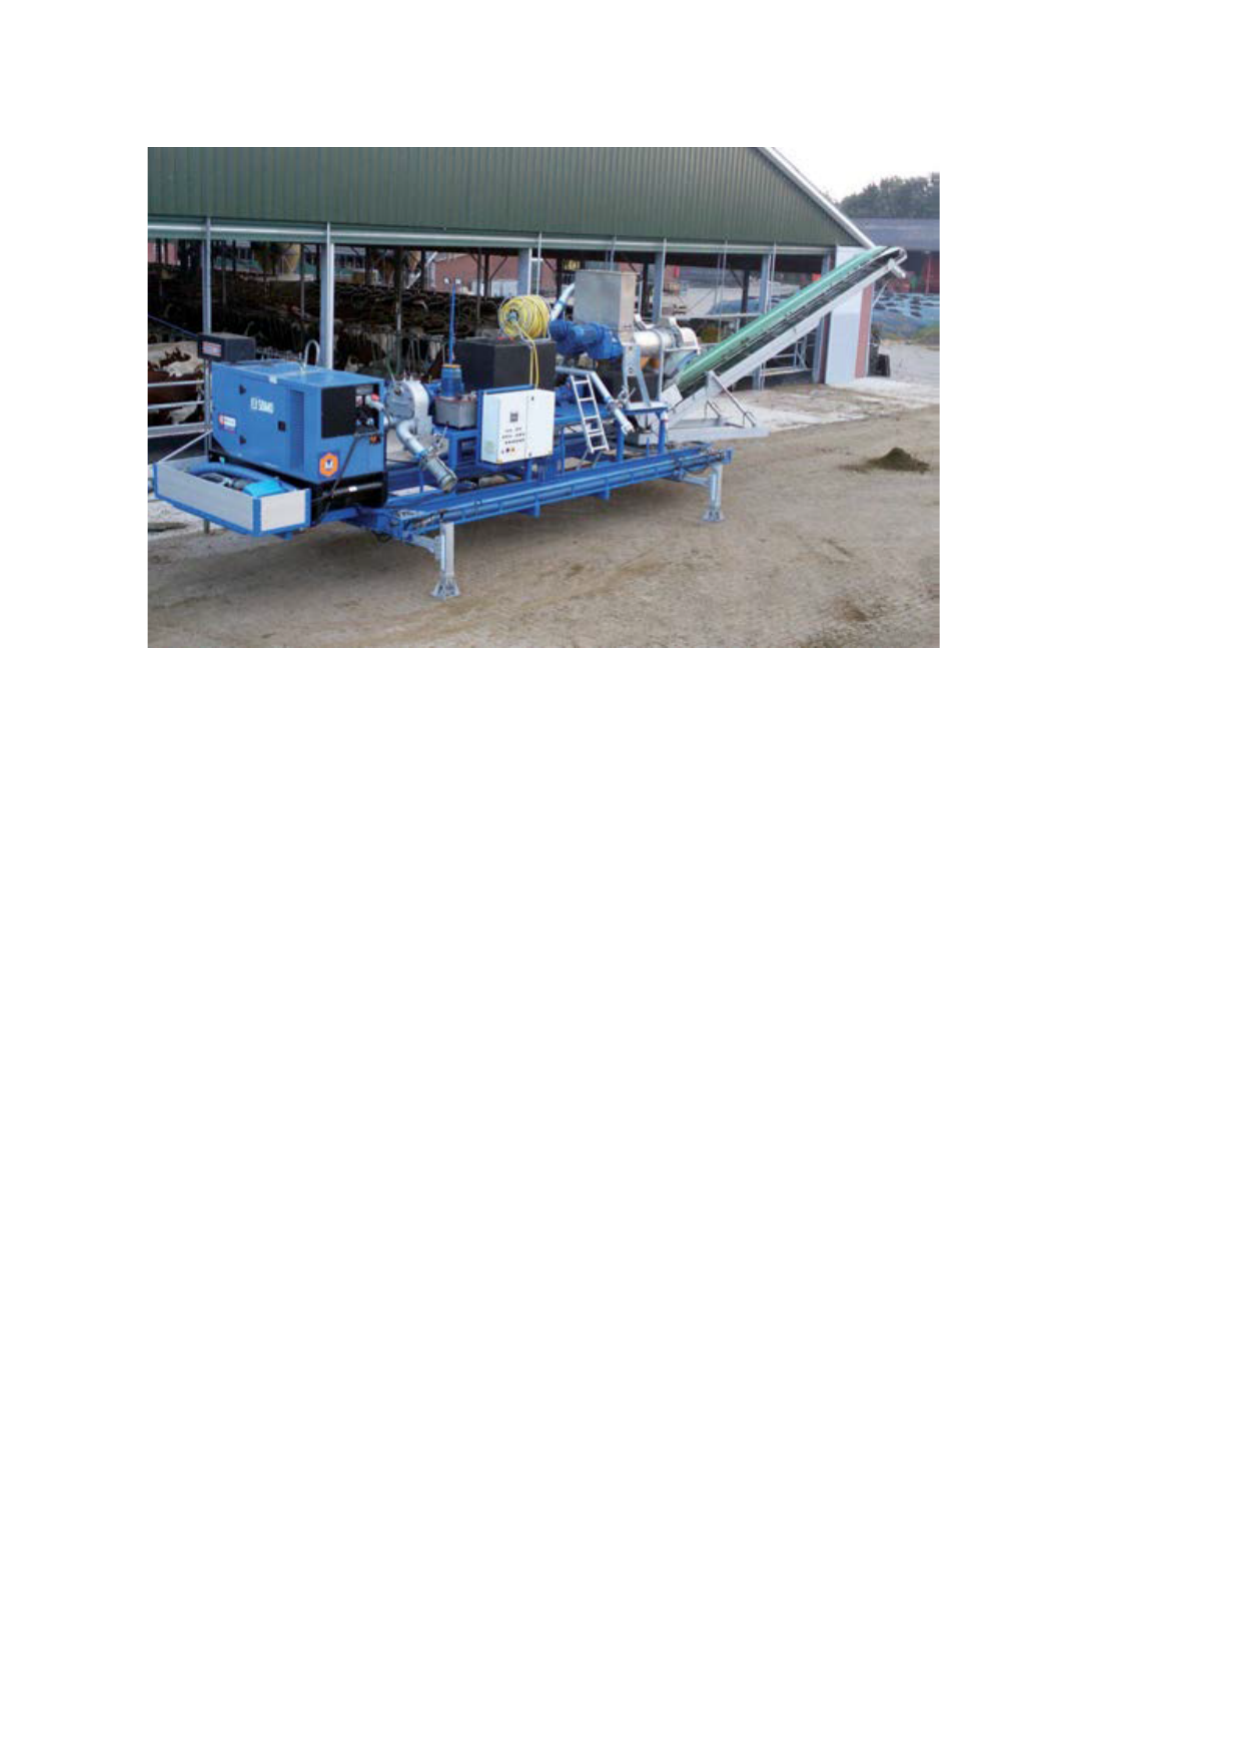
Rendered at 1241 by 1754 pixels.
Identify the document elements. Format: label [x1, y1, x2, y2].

picture [147, 147, 940, 648]
